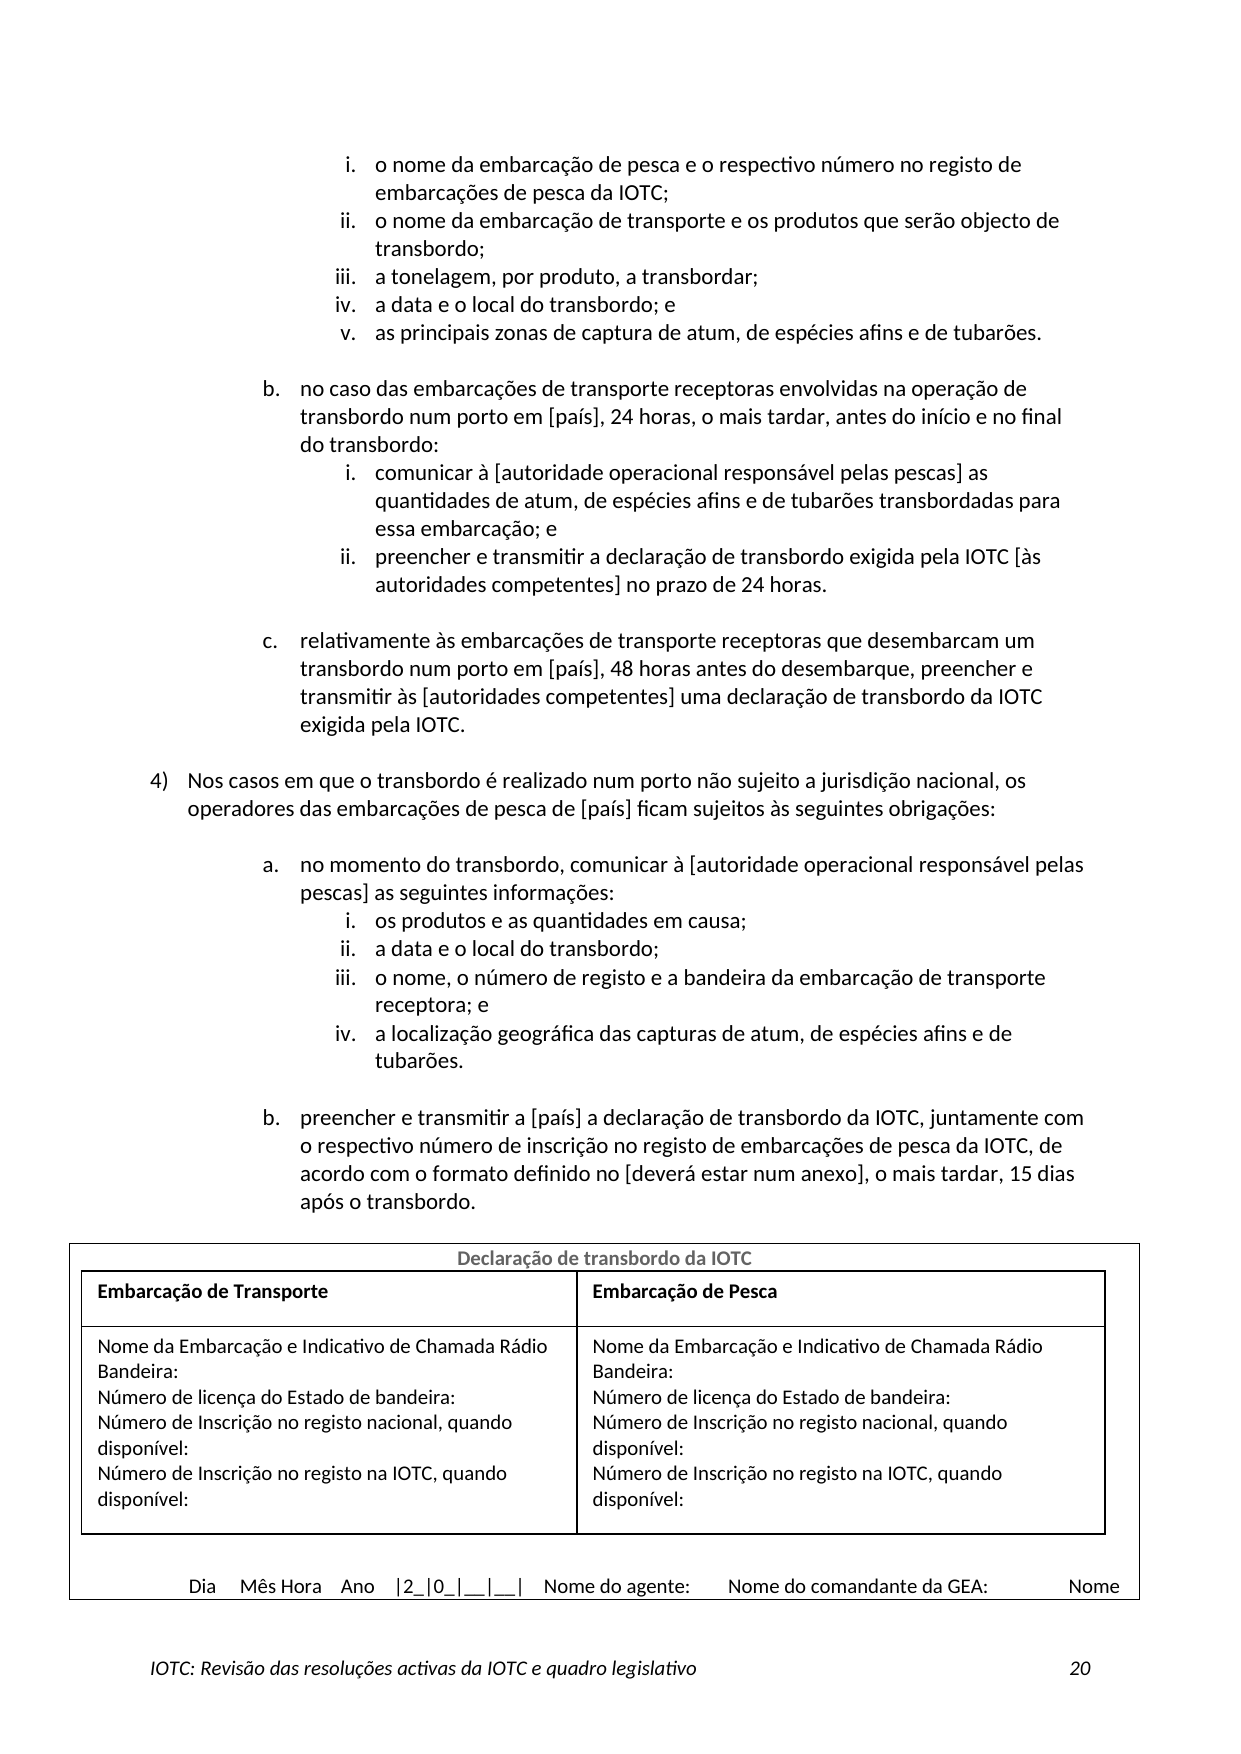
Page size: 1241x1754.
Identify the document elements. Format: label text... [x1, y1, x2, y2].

list os produtos e as quantidades em causa; [356, 907, 1090, 934]
list no caso das embarcações de transporte receptoras envolvidas na operação de transbordo num porto em [país], 24 horas, o mais tardar, antes do início e no final do transbordo: [262, 374, 1090, 458]
list a localização geográfica das capturas de atum, de espécies afins e de tubarões. [356, 1019, 1090, 1075]
list as principais zonas de captura de atum, de espécies afins e de tubarões. [356, 318, 1090, 346]
list no momento do transbordo, comunicar à [autoridade operacional responsável pelas pescas] as seguintes informações: [262, 851, 1090, 907]
list comunicar à [autoridade operacional responsável pelas pescas] as quantidades de atum, de espécies afins e de tubarões transbordadas para essa embarcação; e [356, 458, 1090, 542]
list o nome, o número de registo e a bandeira da embarcação de transporte receptora; e [356, 963, 1090, 1019]
list preencher e transmitir a [país] a declaração de transbordo da IOTC, juntamente com o respectivo número de inscrição no registo de embarcações de pesca da IOTC, de acordo com o formato definido no [deverá estar num anexo], o mais tardar, 15 dias após o transbordo. [262, 1103, 1090, 1215]
list a data e o local do transbordo; e [356, 290, 1090, 318]
list Nos casos em que o transbordo é realizado num porto não sujeito a jurisdição nacional, os operadores das embarcações de pesca de [país] ficam sujeitos às seguintes obrigações: [150, 766, 1090, 822]
list a tonelagem, por produto, a transbordar; [356, 262, 1090, 290]
list preencher e transmitir a declaração de transbordo exigida pela IOTC [às autoridades competentes] no prazo de 24 horas. [356, 542, 1090, 598]
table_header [70, 1244, 1139, 1599]
list o nome da embarcação de pesca e o respectivo número no registo de embarcações de pesca da IOTC; [356, 150, 1090, 206]
list relativamente às embarcações de transporte receptoras que desembarcam um transbordo num porto em [país], 48 horas antes do desembarque, preencher e transmitir às [autoridades competentes] uma declaração de transbordo da IOTC exigida pela IOTC. [262, 626, 1090, 738]
list o nome da embarcação de transporte e os produtos que serão objecto de transbordo; [356, 206, 1090, 262]
list a data e o local do transbordo; [356, 934, 1090, 963]
